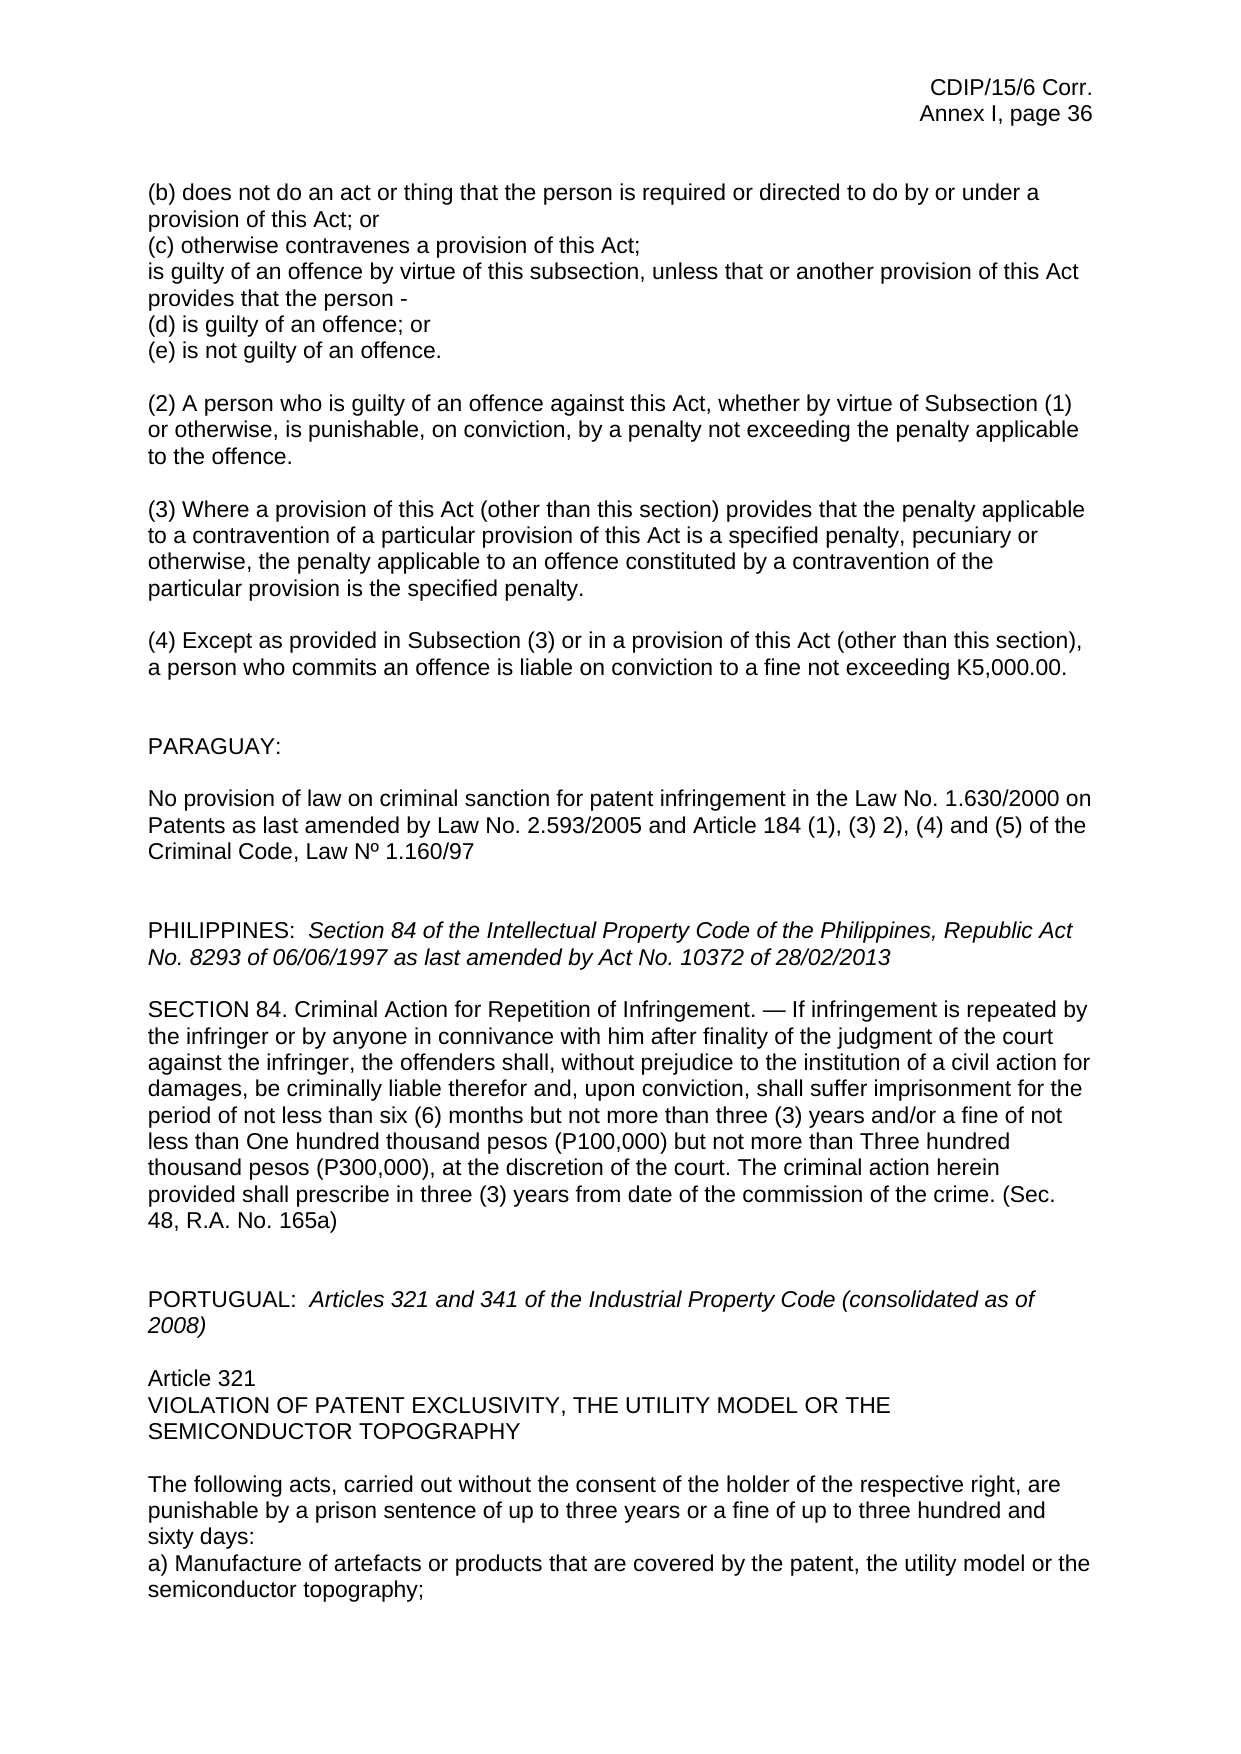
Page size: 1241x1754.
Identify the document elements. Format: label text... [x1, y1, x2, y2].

text (3) Where a provision of this Act (other than this section) provides that the penalty applicable to a contravention of a particular provision of this Act is a specified penalty, pecuniary or otherwise, the penalty applicable to an offence constituted by a contravention of the particular provision is the specified penalty. [148, 496, 1093, 601]
text (4) Except as provided in Subsection (3) or in a provision of this Act (other than this section), a person who commits an offence is liable on conviction to a fine not exceeding K5,000.00. [148, 627, 1093, 680]
text (e) is not guilty of an offence. [148, 337, 1093, 364]
text PHILIPPINES: Section 84 of the Intellectual Property Code of the Philippines, Republic Act No. 8293 of 06/06/1997 as last amended by Act No. 10372 of 28/02/2013 [148, 917, 1093, 970]
text No provision of law on criminal sanction for patent infringement in the Law No. 1.630/2000 on Patents as last amended by Law No. 2.593/2005 and Article 184 (1), (3) 2), (4) and (5) of the Criminal Code, Law Nº 1.160/97 [148, 785, 1093, 864]
text VIOLATION OF PATENT EXCLUSIVITY, THE UTILITY MODEL OR THE SEMICONDUCTOR TOPOGRAPHY [148, 1392, 1093, 1444]
text (d) is guilty of an offence; or [148, 311, 1093, 337]
text SECTION 84. Criminal Action for Repetition of Infringement. — If infringement is repeated by the infringer or by anyone in connivance with him after finality of the judgment of the court against the infringer, the offenders shall, without prejudice to the institution of a civil action for damages, be criminally liable therefor and, upon conviction, shall suffer imprisonment for the period of not less than six (6) months but not more than three (3) years and/or a fine of not less than One hundred thousand pesos (P100,000) but not more than Three hundred thousand pesos (P300,000), at the discretion of the court. The criminal action herein provided shall prescribe in three (3) years from date of the commission of the crime. (Sec. 48, R.A. No. 165a) [148, 996, 1093, 1233]
text (c) otherwise contravenes a provision of this Act; [148, 232, 1093, 258]
text PARAGUAY: [148, 733, 1093, 759]
text is guilty of an offence by virtue of this subsection, unless that or another provision of this Act provides that the person - [148, 258, 1093, 311]
text PORTUGUAL: Articles 321 and 341 of the Industrial Property Code (consolidated as of 2008) [148, 1286, 1093, 1339]
text (2) A person who is guilty of an offence against this Act, whether by virtue of Subsection (1) or otherwise, is punishable, on conviction, by a penalty not exceeding the penalty applicable to the offence. [148, 390, 1093, 469]
text The following acts, carried out without the consent of the holder of the respective right, are punishable by a prison sentence of up to three years or a fine of up to three hundred and sixty days: [148, 1471, 1093, 1550]
text (b) does not do an act or thing that the person is required or directed to do by or under a provision of this Act; or [148, 179, 1093, 232]
text a) Manufacture of artefacts or products that are covered by the patent, the utility model or the semiconductor topography; [148, 1550, 1093, 1602]
text Article 321 [148, 1365, 1093, 1392]
